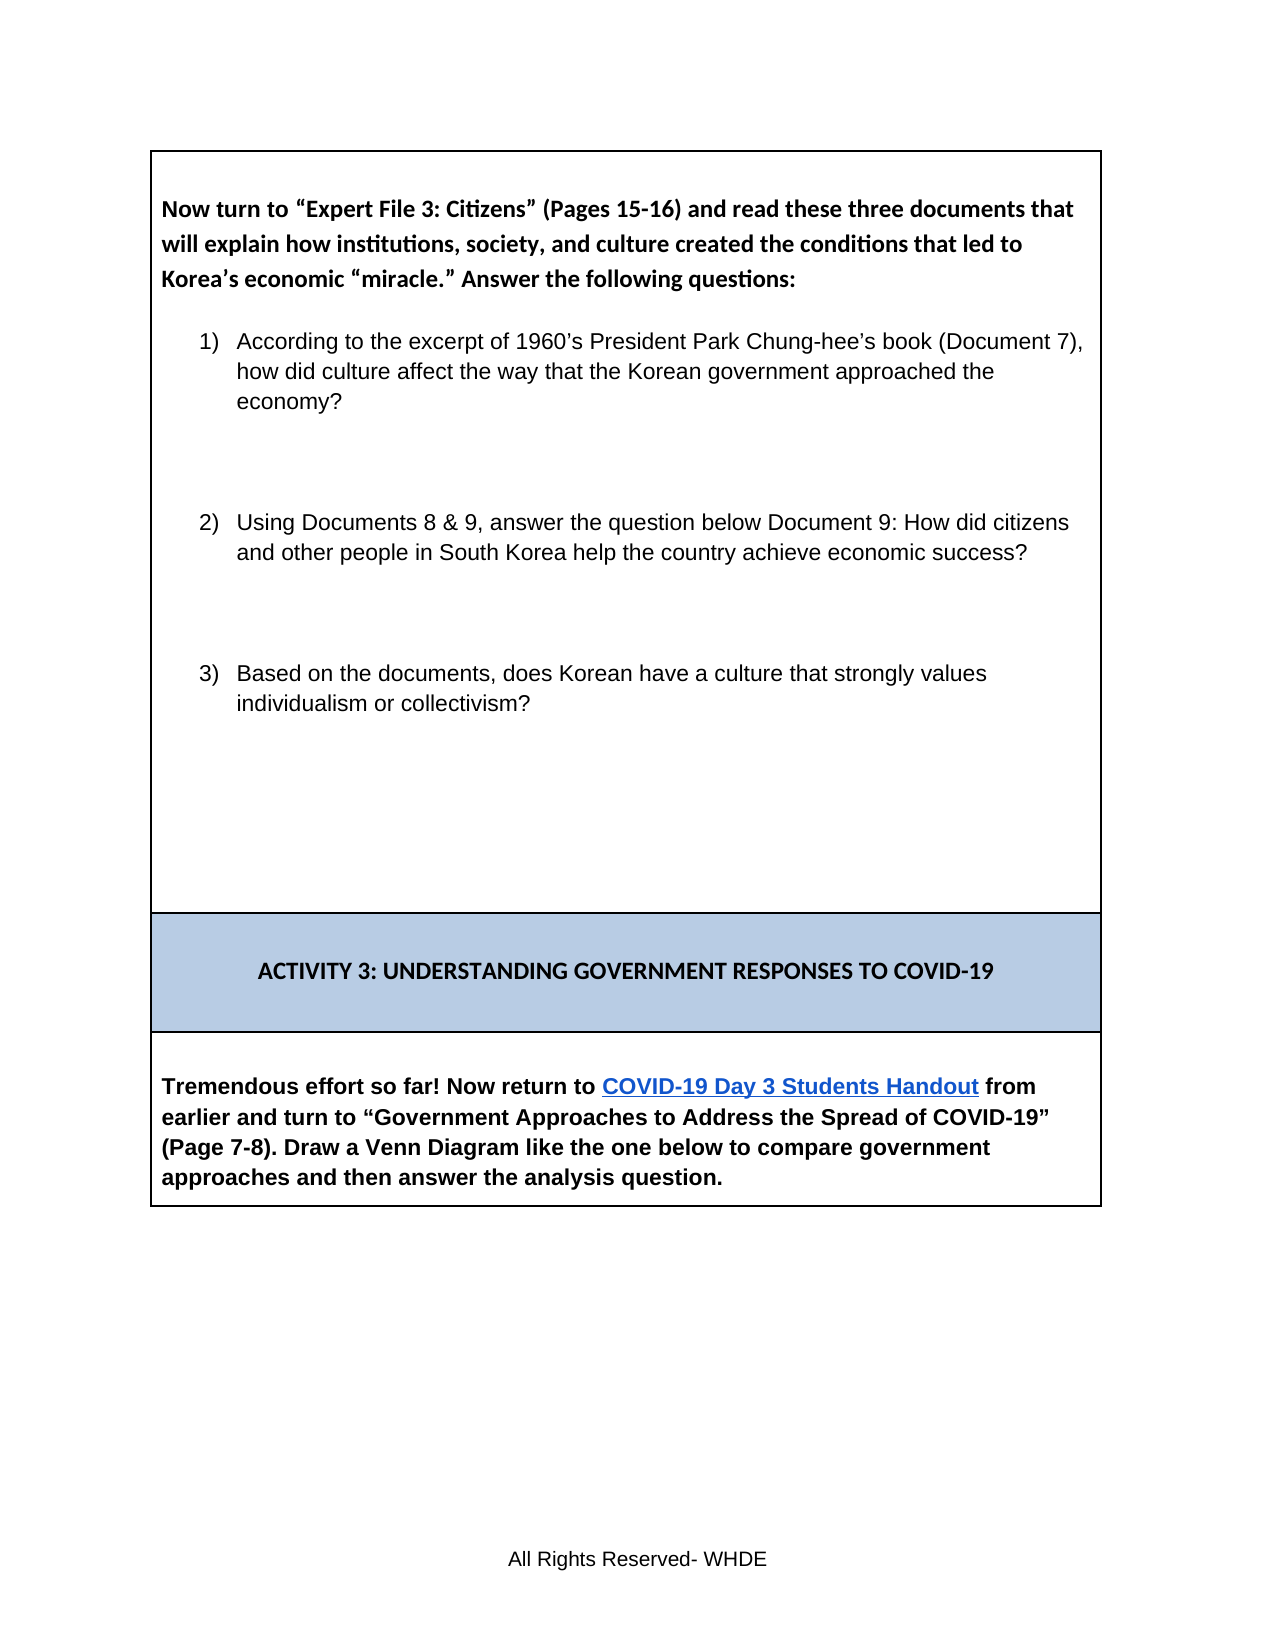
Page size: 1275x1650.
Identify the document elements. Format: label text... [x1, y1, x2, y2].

table_cell ACTIVITY 3: UNDERSTANDING GOVERNMENT RESPONSES TO COVID-19 [152, 914, 1100, 1031]
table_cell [152, 1033, 1100, 1204]
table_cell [152, 152, 1100, 912]
